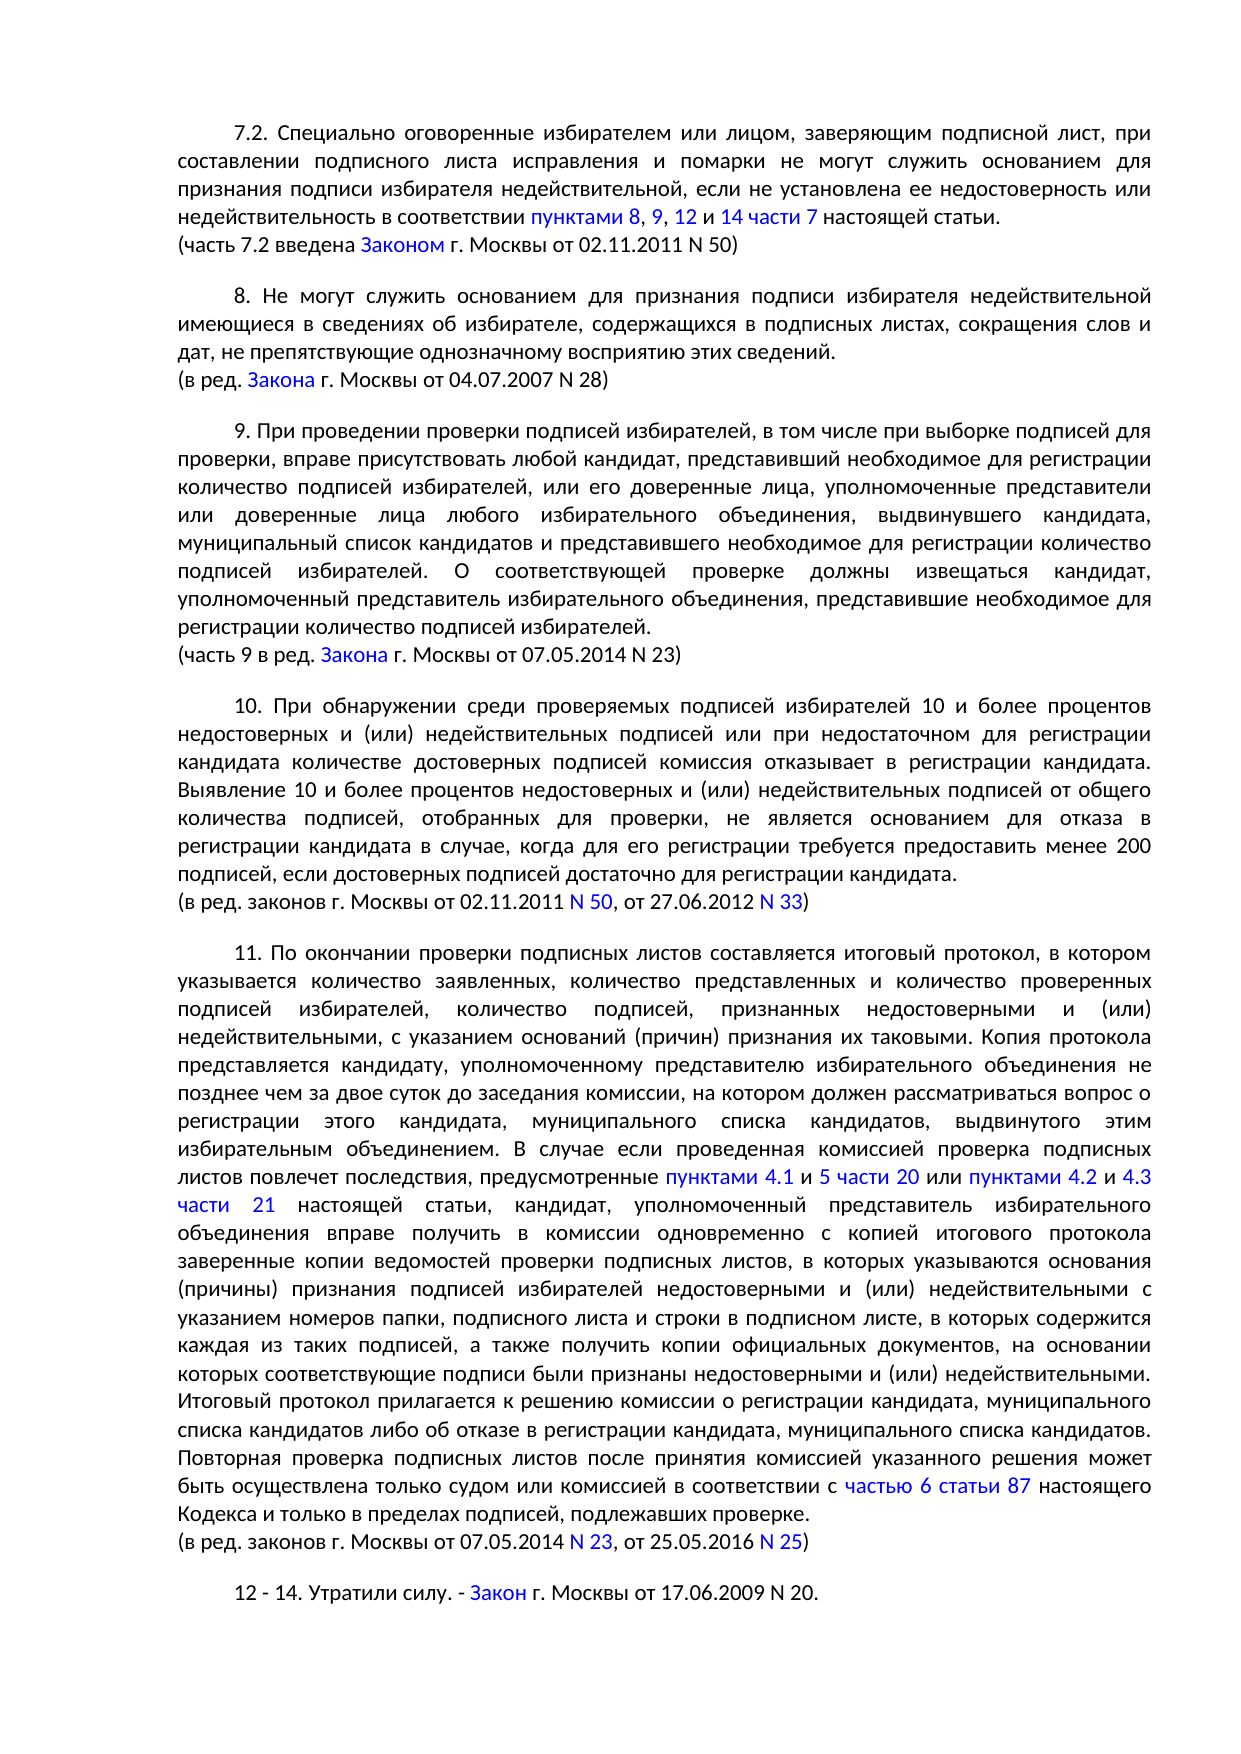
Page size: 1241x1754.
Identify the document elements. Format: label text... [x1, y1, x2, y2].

text 7.2. Специально оговоренные избирателем или лицом, заверяющим подписной лист, при составлении подписного листа исправления и помарки не могут служить основанием для признания подписи избирателя недействительной, если не установлена ее недостоверность или недействительность в соответствии пунктами 8, 9, 12 и 14 части 7 настоящей статьи. [177, 118, 1152, 230]
text 10. При обнаружении среди проверяемых подписей избирателей 10 и более процентов недостоверных и (или) недействительных подписей или при недостаточном для регистрации кандидата количестве достоверных подписей комиссия отказывает в регистрации кандидата. Выявление 10 и более процентов недостоверных и (или) недействительных подписей от общего количества подписей, отобранных для проверки, не является основанием для отказа в регистрации кандидата в случае, когда для его регистрации требуется предоставить менее 200 подписей, если достоверных подписей достаточно для регистрации кандидата. [177, 691, 1152, 887]
text (в ред. законов г. Москвы от 02.11.2011 N 50, от 27.06.2012 N 33) [177, 887, 1152, 915]
text (часть 7.2 введена Законом г. Москвы от 02.11.2011 N 50) [177, 230, 1152, 258]
text (часть 9 в ред. Закона г. Москвы от 07.05.2014 N 23) [177, 640, 1152, 668]
text 11. По окончании проверки подписных листов составляется итоговый протокол, в котором указывается количество заявленных, количество представленных и количество проверенных подписей избирателей, количество подписей, признанных недостоверными и (или) недействительными, с указанием оснований (причин) признания их таковыми. Копия протокола представляется кандидату, уполномоченному представителю избирательного объединения не позднее чем за двое суток до заседания комиссии, на котором должен рассматриваться вопрос о регистрации этого кандидата, муниципального списка кандидатов, выдвинутого этим избирательным объединением. В случае если проведенная комиссией проверка подписных листов повлечет последствия, предусмотренные пунктами 4.1 и 5 части 20 или пунктами 4.2 и 4.3 части 21 настоящей статьи, кандидат, уполномоченный представитель избирательного объединения вправе получить в комиссии одновременно с копией итогового протокола заверенные копии ведомостей проверки подписных листов, в которых указываются основания (причины) признания подписей избирателей недостоверными и (или) недействительными с указанием номеров папки, подписного листа и строки в подписном листе, в которых содержится каждая из таких подписей, а также получить копии официальных документов, на основании которых соответствующие подписи были признаны недостоверными и (или) недействительными. Итоговый протокол прилагается к решению комиссии о регистрации кандидата, муниципального списка кандидатов либо об отказе в регистрации кандидата, муниципального списка кандидатов. Повторная проверка подписных листов после принятия комиссией указанного решения может быть осуществлена только судом или комиссией в соответствии с частью 6 статьи 87 настоящего Кодекса и только в пределах подписей, подлежавших проверке. [177, 938, 1152, 1527]
text 12 - 14. Утратили силу. - Закон г. Москвы от 17.06.2009 N 20. [177, 1578, 1152, 1606]
text (в ред. Закона г. Москвы от 04.07.2007 N 28) [177, 365, 1152, 393]
text 8. Не могут служить основанием для признания подписи избирателя недействительной имеющиеся в сведениях об избирателе, содержащихся в подписных листах, сокращения слов и дат, не препятствующие однозначному восприятию этих сведений. [177, 281, 1152, 365]
text 9. При проведении проверки подписей избирателей, в том числе при выборке подписей для проверки, вправе присутствовать любой кандидат, представивший необходимое для регистрации количество подписей избирателей, или его доверенные лица, уполномоченные представители или доверенные лица любого избирательного объединения, выдвинувшего кандидата, муниципальный список кандидатов и представившего необходимое для регистрации количество подписей избирателей. О соответствующей проверке должны извещаться кандидат, уполномоченный представитель избирательного объединения, представившие необходимое для регистрации количество подписей избирателей. [177, 416, 1152, 640]
text (в ред. законов г. Москвы от 07.05.2014 N 23, от 25.05.2016 N 25) [177, 1527, 1152, 1555]
